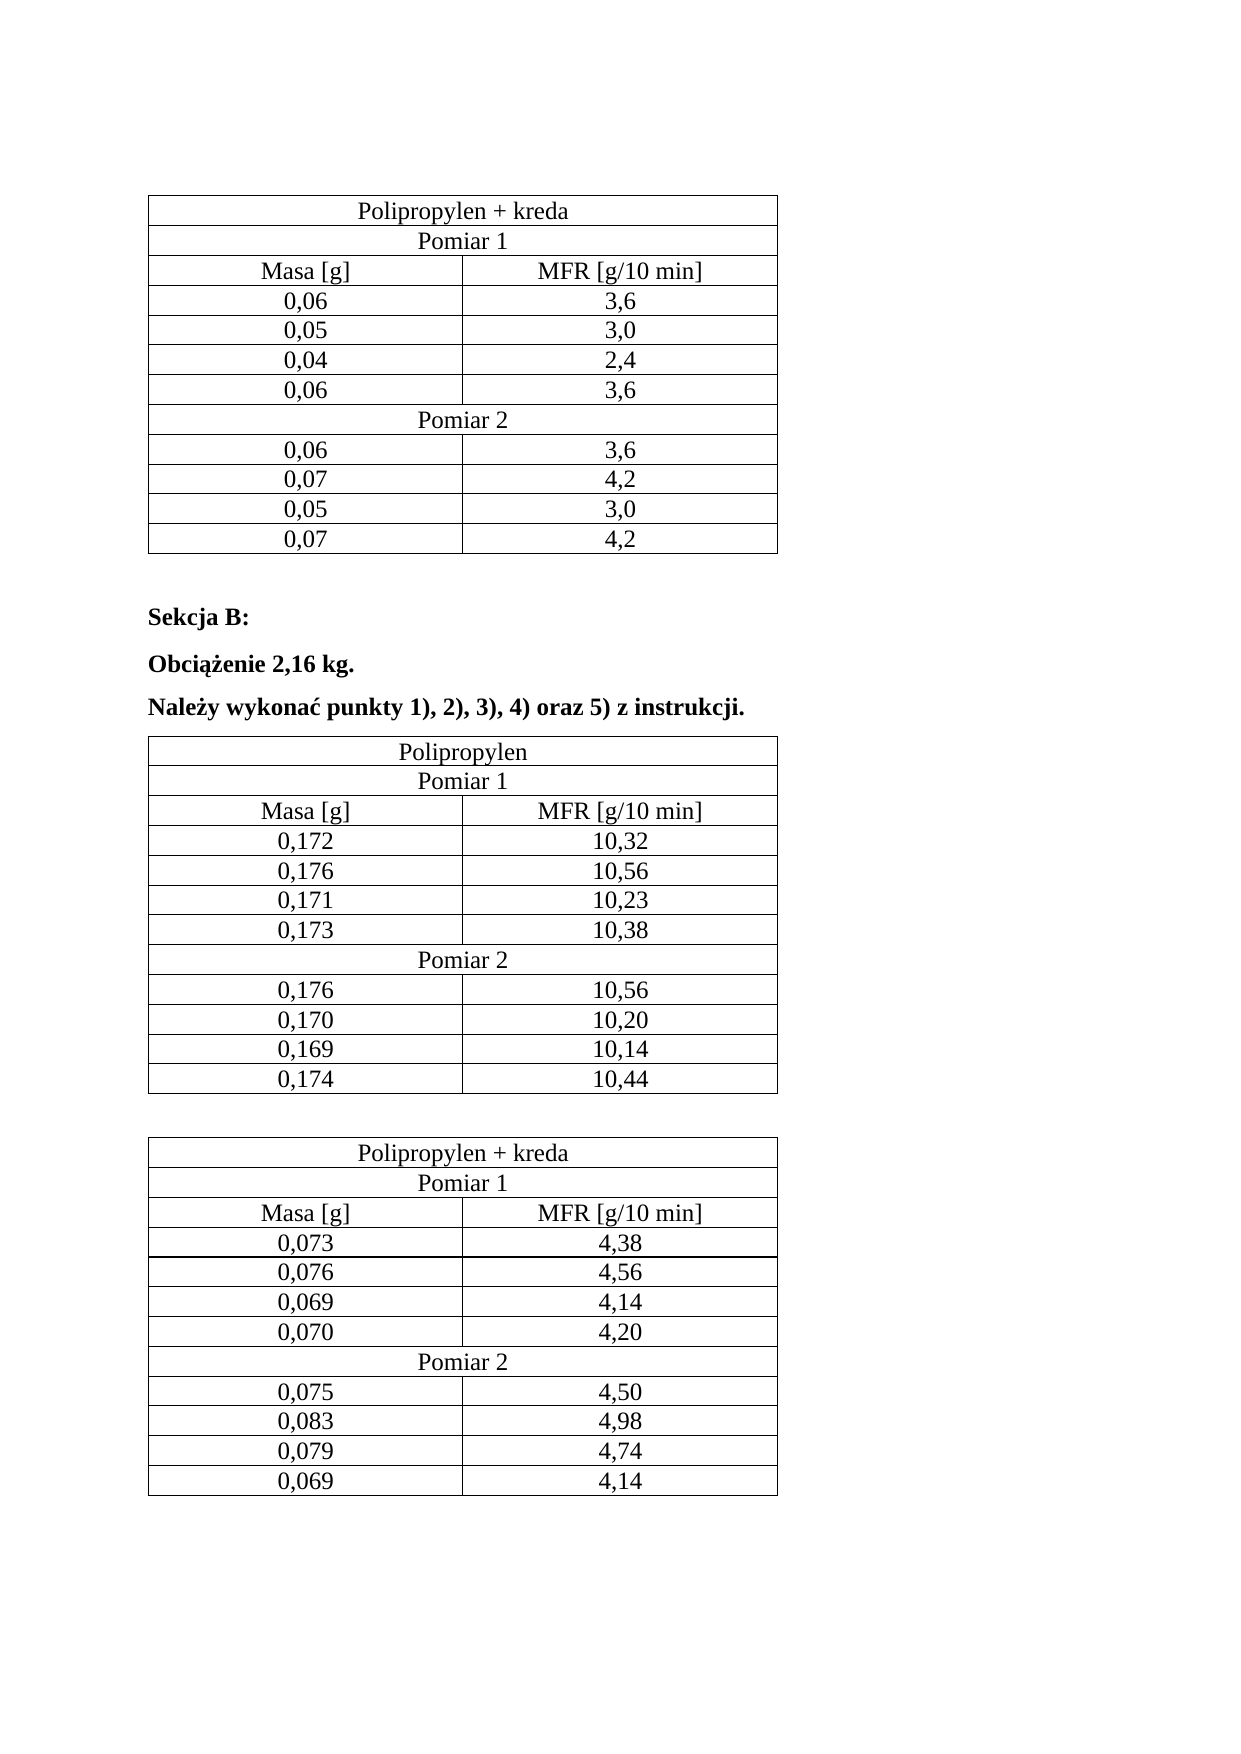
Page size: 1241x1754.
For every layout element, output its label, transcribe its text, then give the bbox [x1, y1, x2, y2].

table_cell MFR [g/10 min] [463, 1198, 777, 1227]
table_cell Pomiar 1 [149, 226, 777, 255]
table_cell 4,14 [463, 1466, 777, 1495]
table_header Polipropylen [149, 737, 777, 765]
table_cell MFR [g/10 min] [463, 796, 777, 825]
table_cell 0,070 [149, 1317, 462, 1346]
table_cell 10,14 [463, 1035, 777, 1063]
table_cell 4,56 [463, 1258, 777, 1286]
table_cell 10,20 [463, 1005, 777, 1033]
text Należy wykonać punkty 1), 2), 3), 4) oraz 5) z instrukcji. [148, 692, 1093, 721]
table_cell 0,06 [149, 375, 462, 404]
table_cell 0,173 [149, 915, 462, 944]
table_cell 3,6 [463, 375, 777, 404]
table_cell Masa [g] [149, 256, 462, 285]
table_cell Pomiar 2 [149, 405, 777, 434]
table_cell 3,0 [463, 316, 777, 344]
table_cell 4,14 [463, 1287, 777, 1316]
table_cell 4,50 [463, 1377, 777, 1405]
table_cell Pomiar 1 [149, 766, 777, 795]
table_cell 0,07 [149, 465, 462, 493]
table_cell 0,07 [149, 524, 462, 553]
table_cell 4,98 [463, 1406, 777, 1435]
table_cell 3,0 [463, 494, 777, 523]
table_cell 10,32 [463, 826, 777, 855]
table_cell 0,079 [149, 1436, 462, 1465]
table_cell 0,176 [149, 975, 462, 1004]
table_cell Masa [g] [149, 796, 462, 825]
table_cell 4,38 [463, 1228, 777, 1256]
table_cell 10,44 [463, 1064, 777, 1093]
table_cell 0,073 [149, 1228, 462, 1256]
table_cell 3,6 [463, 286, 777, 314]
table_header Polipropylen + kreda [149, 196, 777, 225]
table_cell 0,069 [149, 1466, 462, 1495]
table_cell 10,56 [463, 856, 777, 884]
table_cell 0,174 [149, 1064, 462, 1093]
table_header Polipropylen + kreda [149, 1138, 777, 1167]
table_cell 0,172 [149, 826, 462, 855]
table_cell 0,06 [149, 286, 462, 314]
text Sekcja B: [148, 602, 1093, 630]
table_cell 4,20 [463, 1317, 777, 1346]
table_cell 0,170 [149, 1005, 462, 1033]
table_cell Masa [g] [149, 1198, 462, 1227]
table_cell 4,74 [463, 1436, 777, 1465]
table_cell MFR [g/10 min] [463, 256, 777, 285]
table_cell 0,04 [149, 345, 462, 374]
table_cell 0,05 [149, 494, 462, 523]
table_cell 0,076 [149, 1258, 462, 1286]
table_cell Pomiar 1 [149, 1168, 777, 1197]
table_cell 10,38 [463, 915, 777, 944]
table_cell 2,4 [463, 345, 777, 374]
table_cell 0,169 [149, 1035, 462, 1063]
text Obciążenie 2,16 kg. [148, 649, 1093, 678]
table_cell 4,2 [463, 524, 777, 553]
table_cell 0,176 [149, 856, 462, 884]
table_cell 0,083 [149, 1406, 462, 1435]
table_cell Pomiar 2 [149, 945, 777, 974]
table_cell 0,06 [149, 435, 462, 463]
table_cell 0,075 [149, 1377, 462, 1405]
table_cell Pomiar 2 [149, 1347, 777, 1376]
table_cell 0,171 [149, 886, 462, 914]
table_cell 4,2 [463, 465, 777, 493]
table_cell 0,05 [149, 316, 462, 344]
table_cell 0,069 [149, 1287, 462, 1316]
table_cell 10,23 [463, 886, 777, 914]
table_cell 3,6 [463, 435, 777, 463]
table_cell 10,56 [463, 975, 777, 1004]
